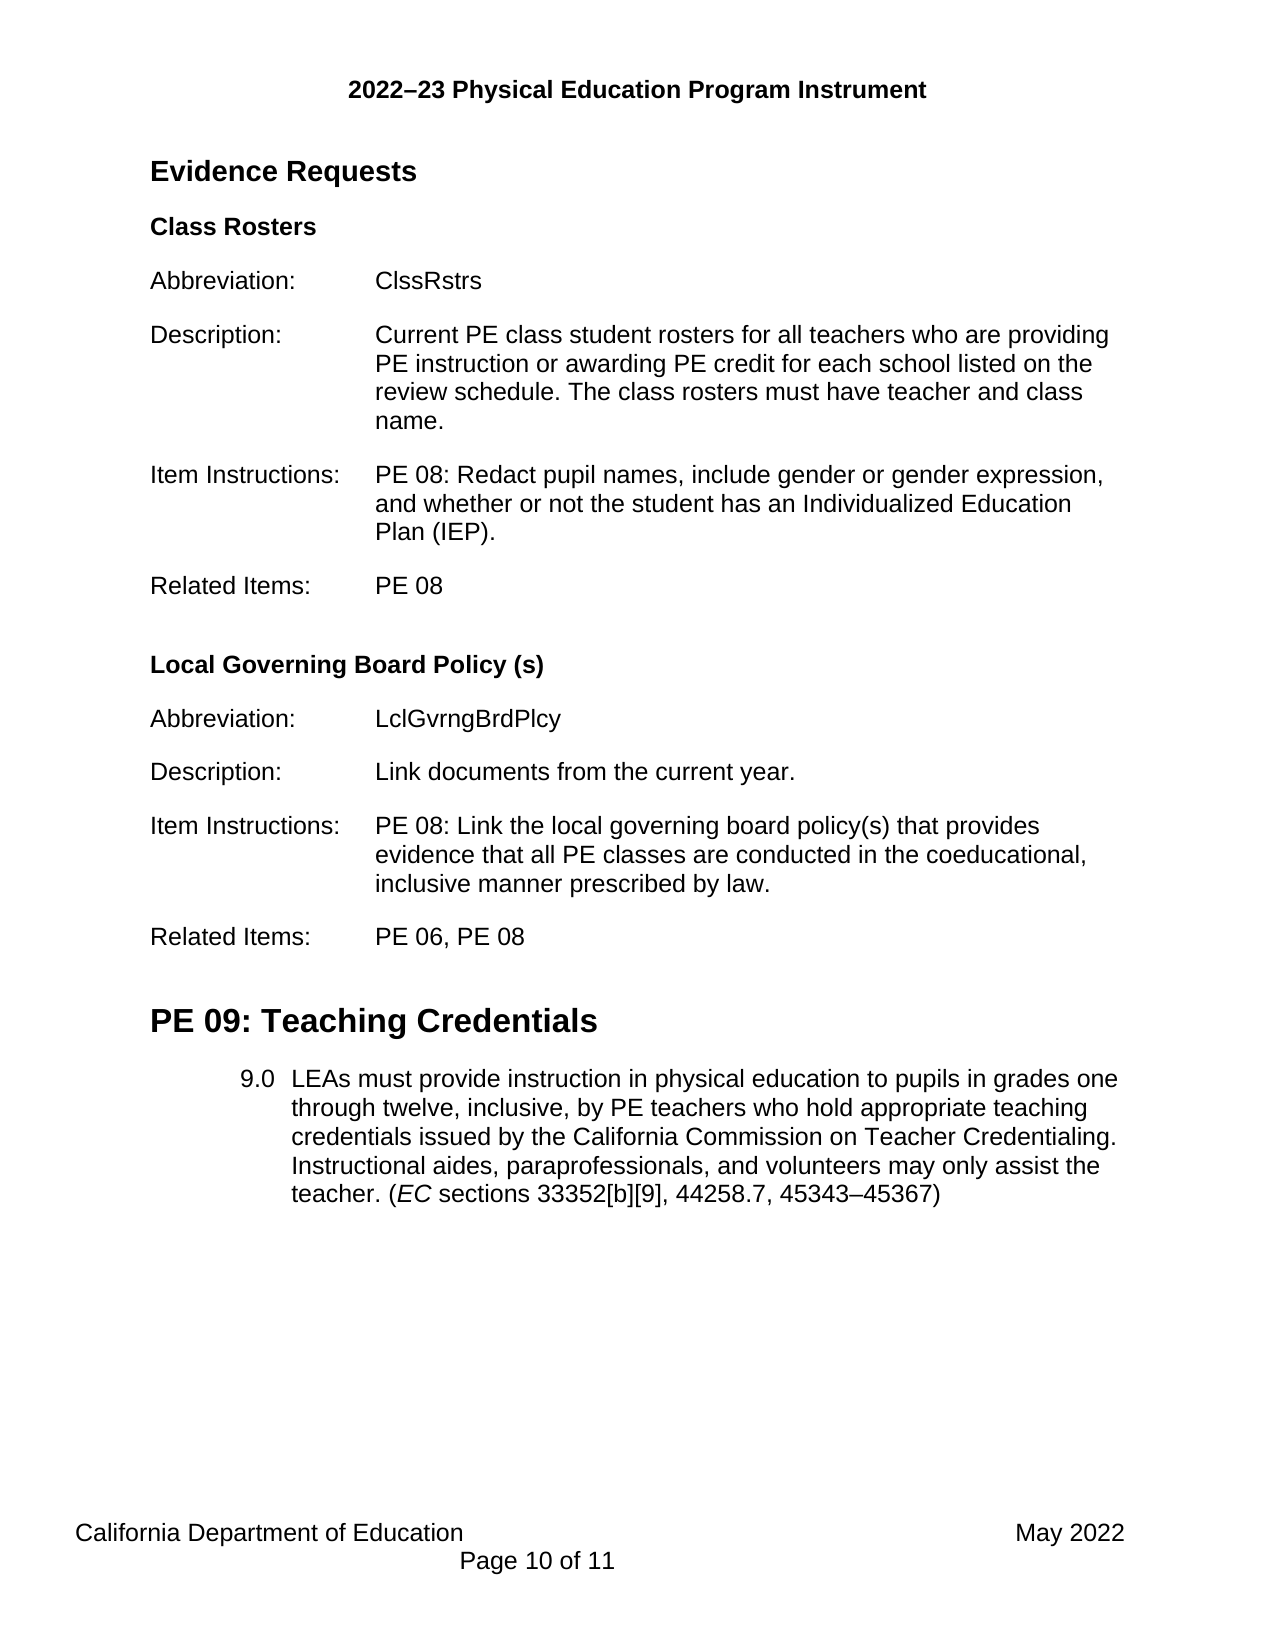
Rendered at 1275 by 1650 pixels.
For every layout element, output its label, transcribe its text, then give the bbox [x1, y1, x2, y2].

subtitle Class Rosters [150, 212, 1125, 241]
subtitle Local Governing Board Policy (s) [150, 650, 1125, 678]
text Item Instructions: PE 08: Link the local governing board policy(s) that provides evidence that all PE classes are conducted in the coeducational, inclusive manner prescribed by law. [150, 811, 1125, 897]
text Related Items: PE 06, PE 08 [150, 922, 1125, 951]
subtitle PE 09: Teaching Credentials [150, 1001, 1125, 1039]
text Description: Link documents from the current year. [150, 757, 1125, 786]
text Item Instructions: PE 08: Redact pupil names, include gender or gender expression, and whether or not the student has an Individualized Education Plan (IEP). [150, 460, 1125, 546]
text Abbreviation: LclGvrngBrdPlcy [150, 703, 1125, 732]
text Abbreviation: ClssRstrs [150, 266, 1125, 295]
subtitle Evidence Requests [150, 154, 1125, 187]
text Description: Current PE class student rosters for all teachers who are providing PE instruction or awarding PE credit for each school listed on the review schedule. The class rosters must have teacher and class name. [150, 320, 1125, 435]
text Related Items: PE 08 [150, 571, 1125, 600]
text LEAs must provide instruction in physical education to pupils in grades one through twelve, inclusive, by PE teachers who hold appropriate teaching credentials issued by the California Commission on Teacher Credentialing. Instructional aides, paraprofessionals, and volunteers may only assist the teacher. (EC sections 33352[b][9], 44258.7, 45343–45367) [240, 1064, 1125, 1208]
